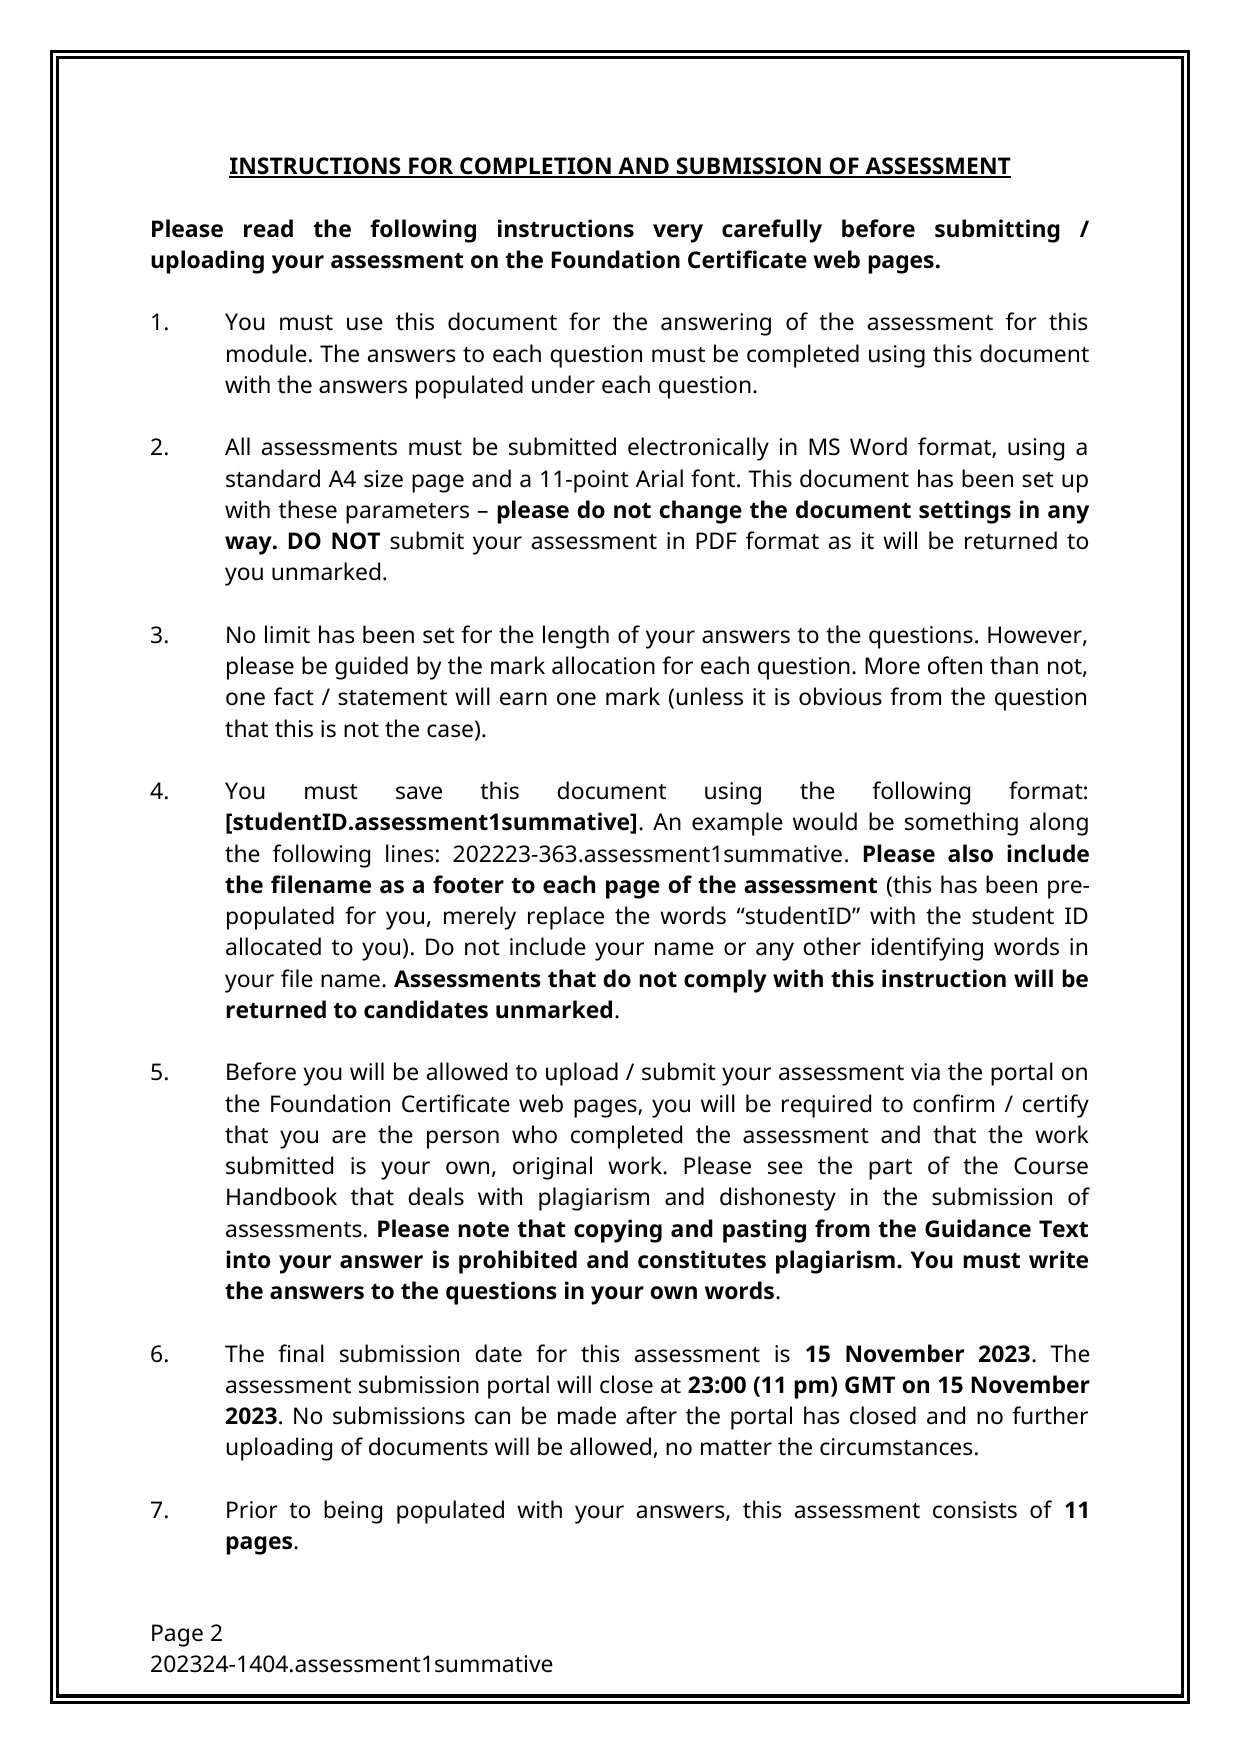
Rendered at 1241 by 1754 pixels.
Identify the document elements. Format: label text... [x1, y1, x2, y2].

text 4. You must save this document using the following format: [studentID.assessment1summative]. An example would be something along the following lines: 202223-363.assessment1summative. Please also include the filename as a footer to each page of the assessment (this has been pre-populated for you, merely replace the words “studentID” with the student ID allocated to you). Do not include your name or any other identifying words in your file name. Assessments that do not comply with this instruction will be returned to candidates unmarked. [150, 775, 1090, 1025]
text Please read the following instructions very carefully before submitting / uploading your assessment on the Foundation Certificate web pages. [150, 212, 1090, 275]
text 5. Before you will be allowed to upload / submit your assessment via the portal on the Foundation Certificate web pages, you will be required to confirm / certify that you are the person who completed the assessment and that the work submitted is your own, original work. Please see the part of the Course Handbook that deals with plagiarism and dishonesty in the submission of assessments. Please note that copying and pasting from the Guidance Text into your answer is prohibited and constitutes plagiarism. You must write the answers to the questions in your own words. [150, 1056, 1090, 1306]
text 7. Prior to being populated with your answers, this assessment consists of 11 pages. [150, 1494, 1090, 1556]
text INSTRUCTIONS FOR COMPLETION AND SUBMISSION OF ASSESSMENT [150, 150, 1090, 181]
text 3. No limit has been set for the length of your answers to the questions. However, please be guided by the mark allocation for each question. More often than not, one fact / statement will earn one mark (unless it is obvious from the question that this is not the case). [150, 619, 1090, 744]
text 1. You must use this document for the answering of the assessment for this module. The answers to each question must be completed using this document with the answers populated under each question. [150, 306, 1090, 400]
text 6. The final submission date for this assessment is 15 November 2023. The assessment submission portal will close at 23:00 (11 pm) GMT on 15 November 2023. No submissions can be made after the portal has closed and no further uploading of documents will be allowed, no matter the circumstances. [150, 1337, 1090, 1462]
text 2. All assessments must be submitted electronically in MS Word format, using a standard A4 size page and a 11-point Arial font. This document has been set up with these parameters – please do not change the document settings in any way. DO NOT submit your assessment in PDF format as it will be returned to you unmarked. [150, 431, 1090, 587]
